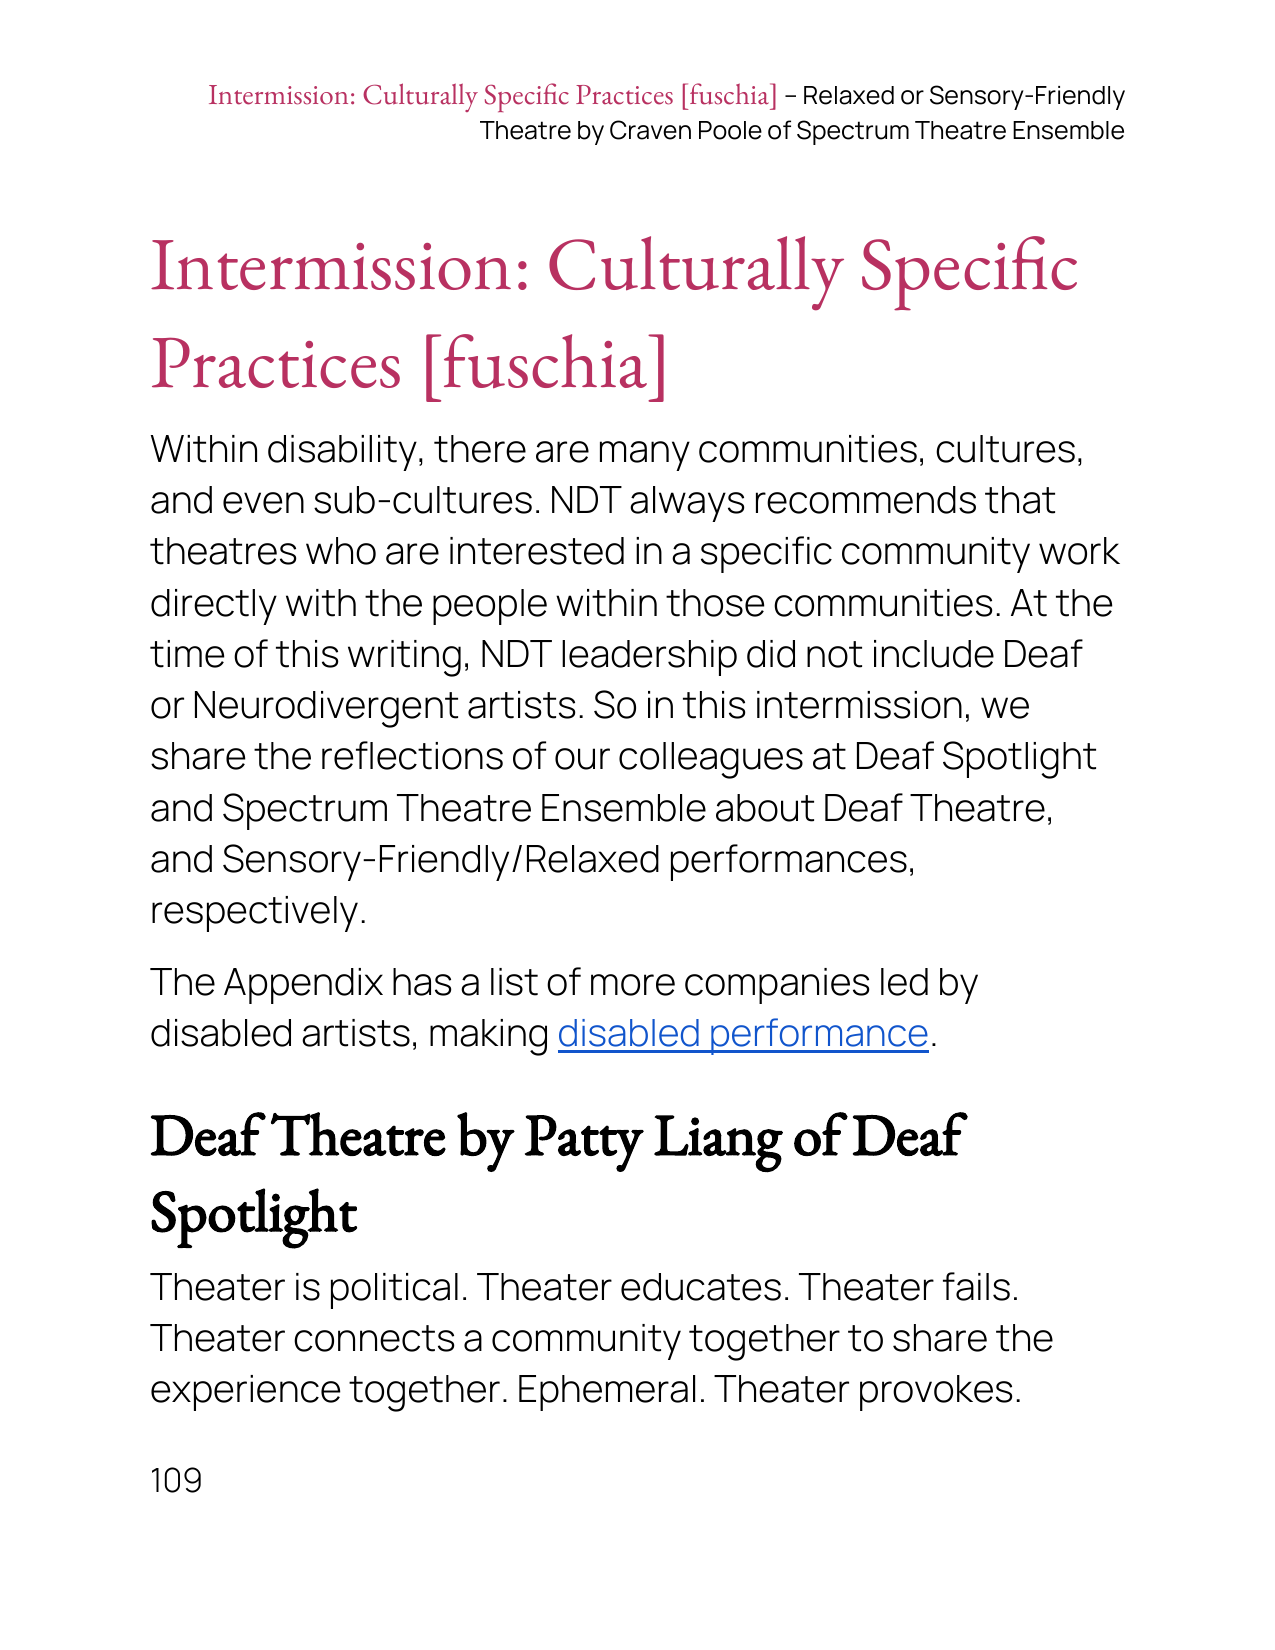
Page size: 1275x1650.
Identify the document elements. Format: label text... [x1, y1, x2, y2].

subtitle Intermission: Culturally Specific Practices [fuschia] [150, 214, 1125, 410]
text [150, 1260, 1125, 1414]
text Within disability, there are many communities, cultures, and even sub-cultures. NDT always recommends that theatres who are interested in a specific community work directly with the people within those communities. At the time of this writing, NDT leadership did not include Deaf or Neurodivergent artists. So in this intermission, we share the reflections of our colleagues at Deaf Spotlight and Spectrum Theatre Ensemble about Deaf Theatre, and Sensory-Friendly/Relaxed performances, respectively. [150, 422, 1125, 935]
subtitle Deaf Theatre by Patty Liang of Deaf Spotlight [150, 1096, 1125, 1248]
text The Appendix has a list of more companies led by disabled artists, making disabled performance. [150, 956, 1125, 1058]
